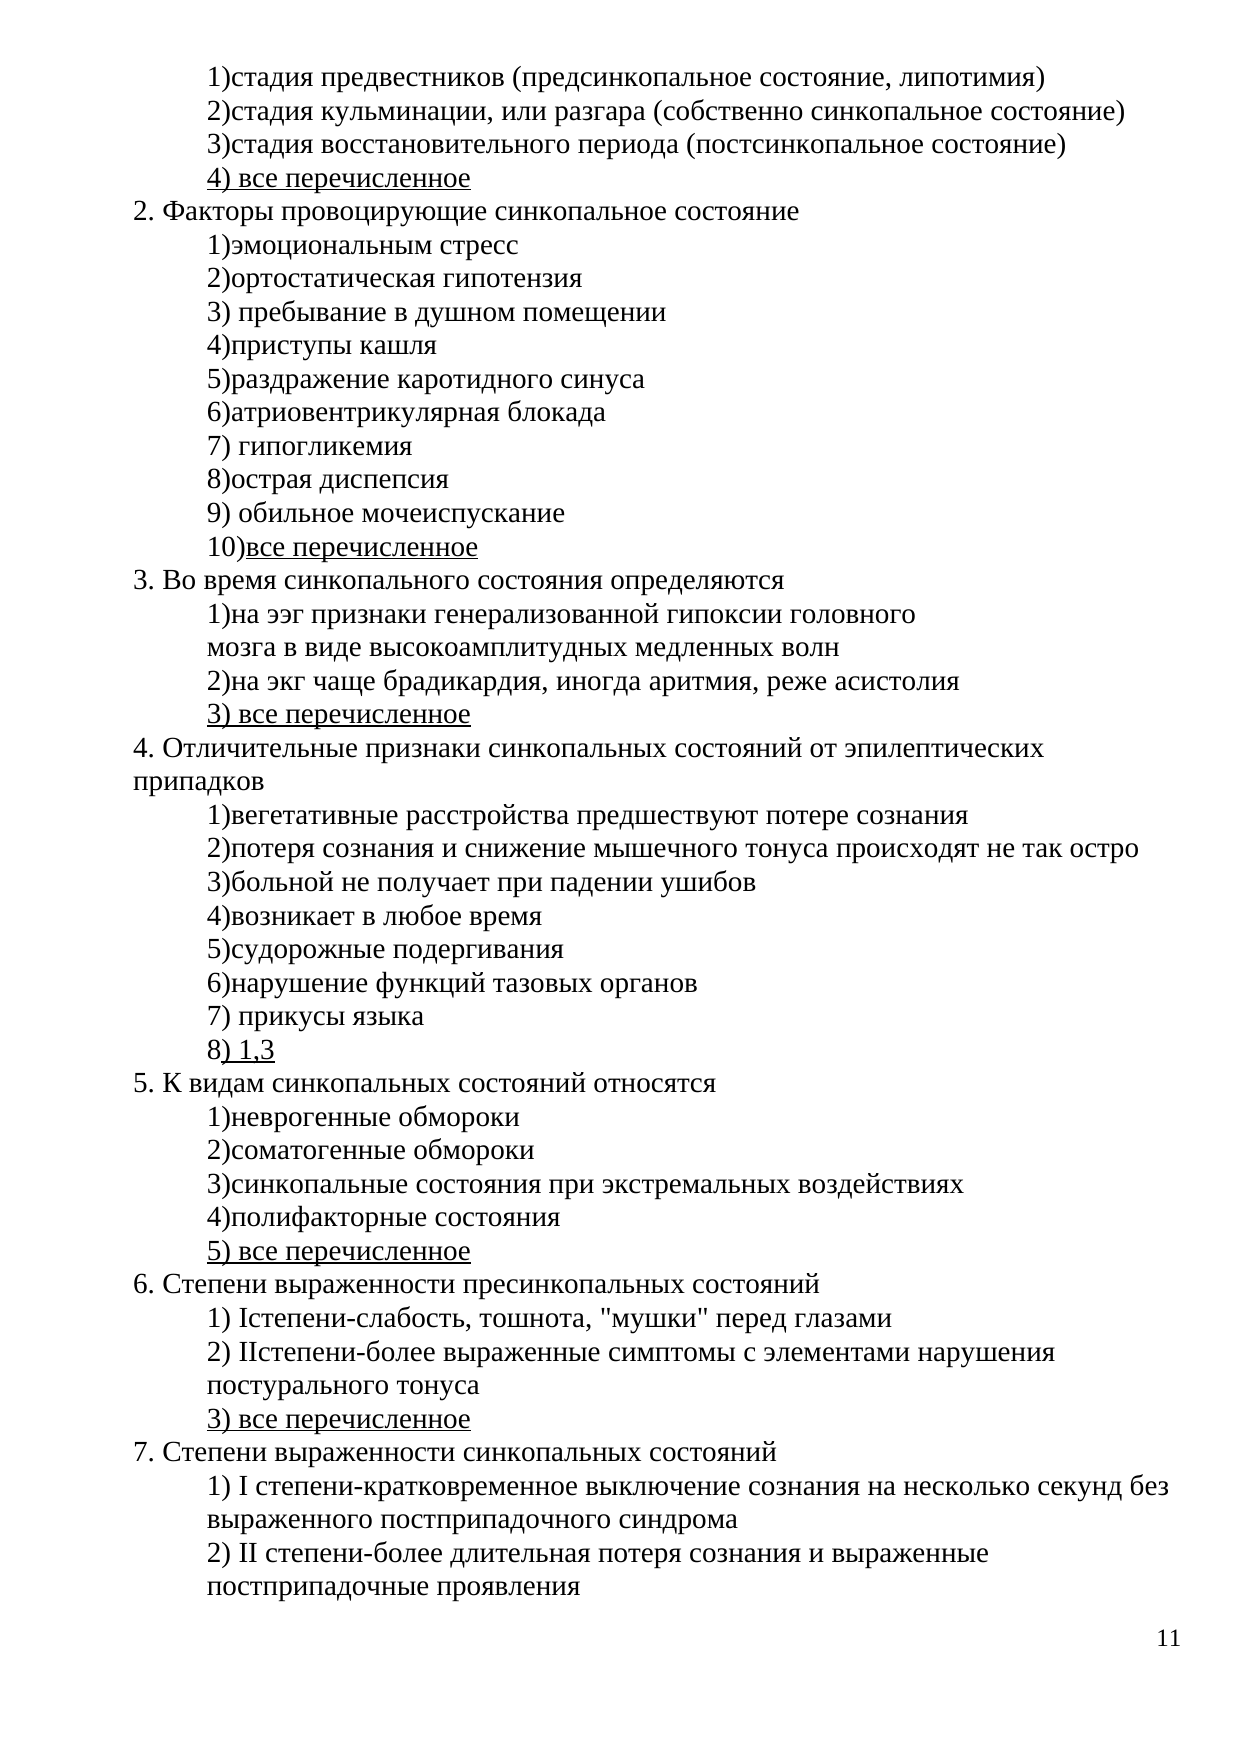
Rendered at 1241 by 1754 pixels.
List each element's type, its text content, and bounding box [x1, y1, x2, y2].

text 5)раздражение каротидного синуса [207, 361, 1181, 394]
text 3) все перечисленное [207, 1401, 1181, 1434]
text 3. Во время синкопального состояния определяются [133, 562, 1181, 596]
text 4)полифакторные состояния [207, 1199, 1181, 1233]
text 2)соматогенные обмороки [207, 1132, 1181, 1166]
text 5)судорожные подергивания [207, 931, 1181, 965]
text 1)стадия предвестников (предсинкопальное состояние, липотимия) [207, 59, 1181, 93]
text 1)вегетативные расстройства предшествуют потере сознания [207, 797, 1181, 831]
text 3) все перечисленное [207, 696, 1181, 730]
text 2)стадия кульминации, или разгара (собственно синкопальное состояние) [207, 93, 1181, 126]
text 1) I cтепени-кратковременное выключение сознания на несколько секунд без выраженного постприпадочного синдрома [207, 1468, 1181, 1535]
text 3)больной не получает при падении ушибов [207, 864, 1181, 898]
text 2) II cтепени-более длительная потеря сознания и выраженные постприпадочные проявления [207, 1535, 1181, 1602]
text 1)на ээг признаки генерализованной гипоксии головного [207, 596, 1181, 629]
text 5) все перечисленное [207, 1233, 1181, 1267]
text 3) пребывание в душном помещении [207, 294, 1181, 327]
text 6)атриовентрикулярная блокада [207, 394, 1181, 428]
text 1) Iстепени-слабость, тошнота, "мушки" перед глазами [207, 1300, 1181, 1334]
text 1)неврогенные обмороки [207, 1099, 1181, 1132]
text 4)приступы кашля [207, 327, 1181, 361]
text 6. Степени выраженности пресинкопальных состояний [133, 1267, 1181, 1300]
text 5. К видам синкопальных состояний относятся [133, 1065, 1181, 1099]
text 8) 1,3 [207, 1032, 1181, 1065]
text 8)острая диспепсия [207, 462, 1181, 495]
text 1)эмоциональным стресс [207, 227, 1181, 260]
text мозга в виде высокоамплитудных медленных волн [207, 629, 1181, 663]
text 2)ортостатическая гипотензия [207, 260, 1181, 294]
text 10)все перечисленное [207, 529, 1181, 562]
text 4. Отличительные признаки синкопальных состояний от эпилептических припадков [133, 730, 1181, 797]
text 2)на экг чаще брадикардия, иногда аритмия, реже асистолия [207, 663, 1181, 696]
text 3)стадия восстановительного периода (постсинкопальное состояние) [207, 126, 1181, 160]
text 7) прикусы языка [207, 998, 1181, 1032]
text 2. Факторы провоцирующие синкопальное состояние [133, 193, 1181, 227]
text 3)синкопальные состояния при экстремальных воздействиях [207, 1166, 1181, 1199]
text 9) обильное мочеиспускание [207, 495, 1181, 529]
text 2)потеря сознания и снижение мышечного тонуса происходят не так остро [207, 831, 1181, 864]
text 6)нарушение функций тазовых органов [207, 965, 1181, 998]
text 7) гипогликемия [207, 428, 1181, 462]
text 4) все перечисленное [207, 160, 1181, 193]
text 7. Степени выраженности синкопальных состояний [133, 1434, 1181, 1468]
text 2) IIстепени-более выраженные симптомы с элементами нарушения постурального тонуса [207, 1334, 1181, 1401]
text 4)возникает в любое время [207, 898, 1181, 931]
